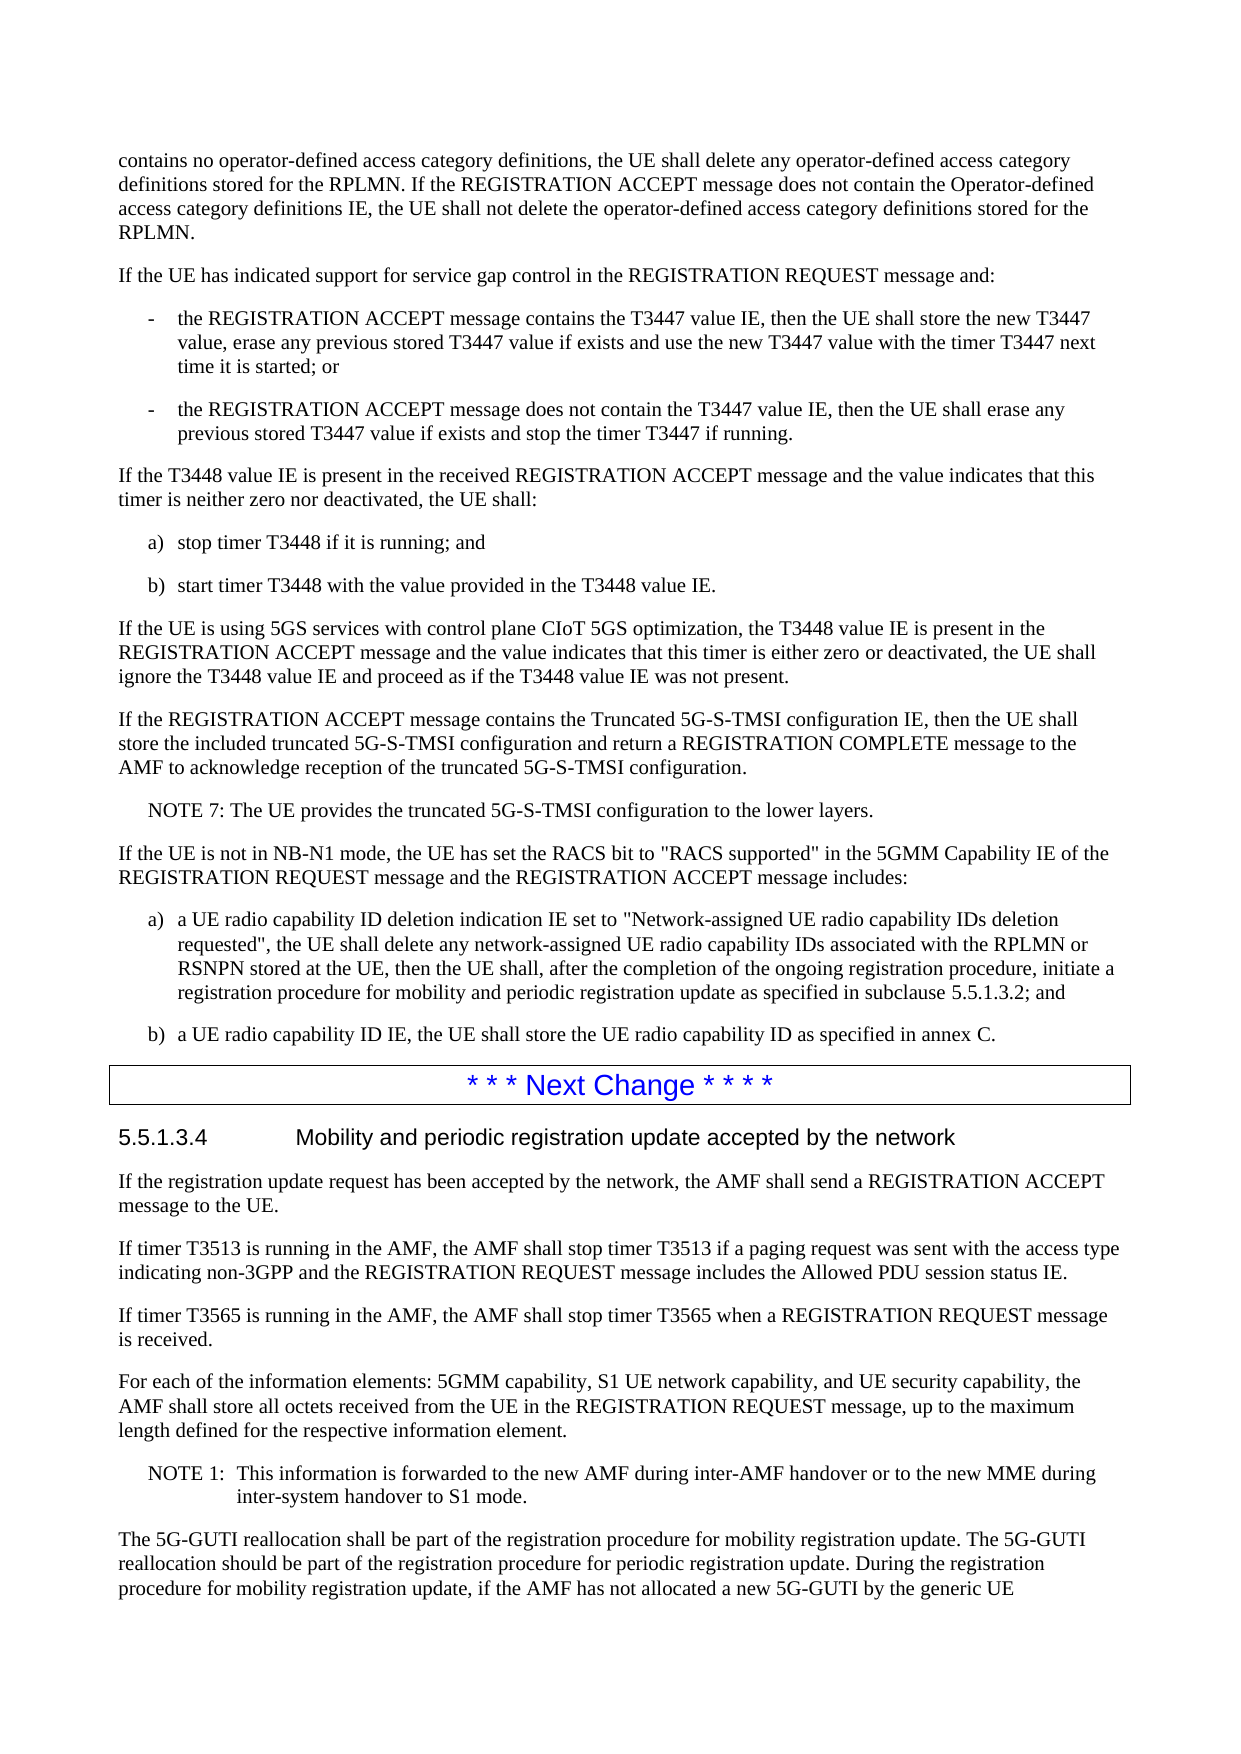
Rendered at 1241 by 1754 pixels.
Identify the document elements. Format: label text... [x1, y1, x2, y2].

text - the REGISTRATION ACCEPT message contains the T3447 value IE, then the UE shall store the new T3447 value, erase any previous stored T3447 value if exists and use the new T3447 value with the timer T3447 next time it is started; or [148, 306, 1122, 378]
text If the UE is not in NB-N1 mode, the UE has set the RACS bit to "RACS supported" in the 5GMM Capability IE of the REGISTRATION REQUEST message and the REGISTRATION ACCEPT message includes: [118, 841, 1122, 889]
text If the REGISTRATION ACCEPT message contains the Truncated 5G-S-TMSI configuration IE, then the UE shall store the included truncated 5G-S-TMSI configuration and return a REGISTRATION COMPLETE message to the AMF to acknowledge reception of the truncated 5G-S-TMSI configuration. [118, 707, 1122, 779]
text NOTE 7: The UE provides the truncated 5G-S-TMSI configuration to the lower layers. [148, 798, 1122, 822]
text If timer T3513 is running in the AMF, the AMF shall stop timer T3513 if a paging request was sent with the access type indicating non-3GPP and the REGISTRATION REQUEST message includes the Allowed PDU session status IE. [118, 1236, 1122, 1284]
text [118, 148, 1122, 244]
text If the registration update request has been accepted by the network, the AMF shall send a REGISTRATION ACCEPT message to the UE. [118, 1169, 1122, 1217]
text If the T3448 value IE is present in the received REGISTRATION ACCEPT message and the value indicates that this timer is neither zero nor deactivated, the UE shall: [118, 463, 1122, 511]
text a) stop timer T3448 if it is running; and [148, 530, 1122, 554]
text - the REGISTRATION ACCEPT message does not contain the T3447 value IE, then the UE shall erase any previous stored T3447 value if exists and stop the timer T3447 if running. [148, 396, 1122, 444]
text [118, 1527, 1122, 1599]
text * * * Next Change * * * * [110, 1066, 1130, 1104]
text If timer T3565 is running in the AMF, the AMF shall stop timer T3565 when a REGISTRATION REQUEST message is received. [118, 1303, 1122, 1351]
text a) a UE radio capability ID deletion indication IE set to "Network-assigned UE radio capability IDs deletion requested", the UE shall delete any network-assigned UE radio capability IDs associated with the RPLMN or RSNPN stored at the UE, then the UE shall, after the completion of the ongoing registration procedure, initiate a registration procedure for mobility and periodic registration update as specified in subclause 5.5.1.3.2; and [148, 907, 1122, 1004]
text NOTE 1: This information is forwarded to the new AMF during inter-AMF handover or to the new MME during inter-system handover to S1 mode. [148, 1460, 1122, 1508]
text b) start timer T3448 with the value provided in the T3448 value IE. [148, 573, 1122, 597]
text For each of the information elements: 5GMM capability, S1 UE network capability, and UE security capability, the AMF shall store all octets received from the UE in the REGISTRATION REQUEST message, up to the maximum length defined for the respective information element. [118, 1369, 1122, 1442]
text b) a UE radio capability ID IE, the UE shall store the UE radio capability ID as specified in annex C. [148, 1022, 1122, 1046]
text If the UE is using 5GS services with control plane CIoT 5GS optimization, the T3448 value IE is present in the REGISTRATION ACCEPT message and the value indicates that this timer is either zero or deactivated, the UE shall ignore the T3448 value IE and proceed as if the T3448 value IE was not present. [118, 616, 1122, 688]
text If the UE has indicated support for service gap control in the REGISTRATION REQUEST message and: [118, 263, 1122, 287]
subtitle 5.5.1.3.4 Mobility and periodic registration update accepted by the network [118, 1124, 1122, 1150]
